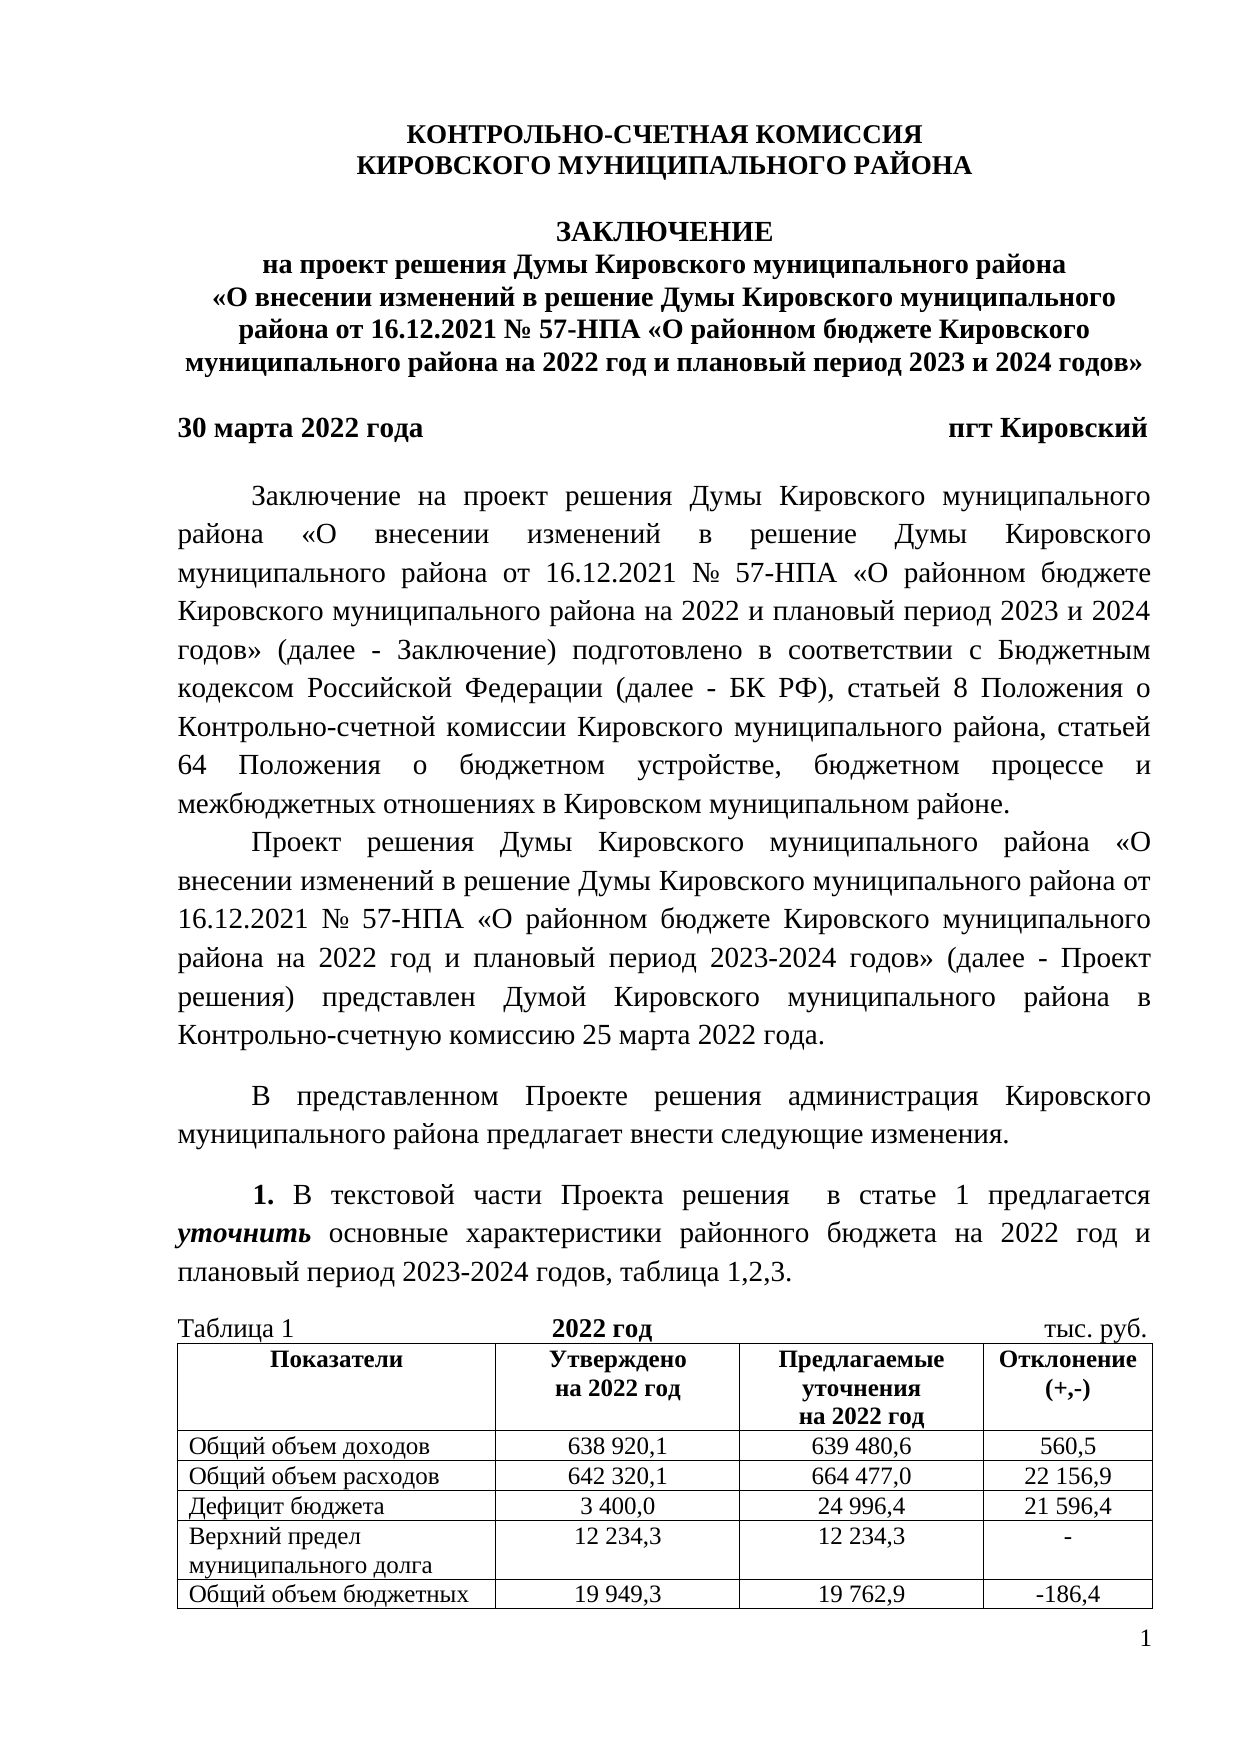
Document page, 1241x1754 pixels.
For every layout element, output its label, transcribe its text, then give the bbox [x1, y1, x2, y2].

table_cell 19 762,9 [740, 1580, 983, 1608]
table_cell 664 477,0 [740, 1461, 983, 1490]
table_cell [178, 1580, 495, 1608]
table_header Утверждено на 2022 год [496, 1344, 739, 1430]
text Заключение на проект решения Думы Кировского муниципального района «О внесении изменений в решение Думы Кировского муниципального района от 16.12.2021 № 57-НПА «О районном бюджете Кировского муниципального района на 2022 и плановый период 2023 и 2024 годов» (далее - Заключение) подготовлено в соответствии с Бюджетным кодексом Российской Федерации (далее - БК РФ), статьей 8 Положения о Контрольно-счетной комиссии Кировского муниципального района, статьей 64 Положения о бюджетном устройстве, бюджетном процессе и межбюджетных отношениях в Кировском муниципальном районе. [177, 478, 1152, 819]
table_cell - [984, 1521, 1152, 1578]
table_header Предлагаемые уточнения на 2022 год [740, 1344, 983, 1430]
text на проект решения Думы Кировского муниципального района [177, 247, 1152, 280]
text 30 марта 2022 года пгт Кировский [177, 411, 1152, 444]
table_cell Общий объем расходов [178, 1461, 495, 1490]
table_cell 642 320,1 [496, 1461, 739, 1490]
table_cell Общий объем доходов [178, 1431, 495, 1460]
text КИРОВСКОГО МУНИЦИПАЛЬНОГО РАЙОНА [177, 149, 1152, 180]
table_cell 638 920,1 [496, 1431, 739, 1460]
table_cell 21 596,4 [984, 1491, 1152, 1520]
table_cell 22 156,9 [984, 1461, 1152, 1490]
table_cell 12 234,3 [740, 1521, 983, 1578]
text Проект решения Думы Кировского муниципального района «О внесении изменений в решение Думы Кировского муниципального района от 16.12.2021 № 57-НПА «О районном бюджете Кировского муниципального района на 2022 год и плановый период 2023-2024 годов» (далее - Проект решения) представлен Думой Кировского муниципального района в Контрольно-счетную комиссию 25 марта 2022 года. [177, 824, 1152, 1051]
text «О внесении изменений в решение Думы Кировского муниципального района от 16.12.2021 № 57-НПА «О районном бюджете Кировского муниципального района на 2022 год и плановый период 2023 и 2024 годов» [177, 280, 1152, 377]
text 1. В текстовой части Проекта решения в статье 1 предлагается уточнить основные характеристики районного бюджета на 2022 год и плановый период 2023-2024 годов, таблица 1,2,3. [177, 1177, 1152, 1287]
table_header Отклонение (+,-) [984, 1344, 1152, 1430]
table_cell Дефицит бюджета [178, 1491, 495, 1520]
table_cell 560,5 [984, 1431, 1152, 1460]
text КОНТРОЛЬНО-СЧЕТНАЯ КОМИССИЯ [177, 118, 1152, 149]
text В представленном Проекте решения администрация Кировского муниципального района предлагает внести следующие изменения. [177, 1078, 1152, 1150]
text Таблица 1 2022 год тыс. руб. [177, 1312, 1152, 1343]
table_cell 12 234,3 [496, 1521, 739, 1578]
text ЗАКЛЮЧЕНИЕ [177, 214, 1152, 247]
table_header Показатели [178, 1344, 495, 1430]
table_cell 639 480,6 [740, 1431, 983, 1460]
table_cell 3 400,0 [496, 1491, 739, 1520]
table_cell Верхний предел муниципального долга [178, 1521, 495, 1578]
table_cell 19 949,3 [496, 1580, 739, 1608]
table_cell -186,4 [984, 1580, 1152, 1608]
table_cell 24 996,4 [740, 1491, 983, 1520]
